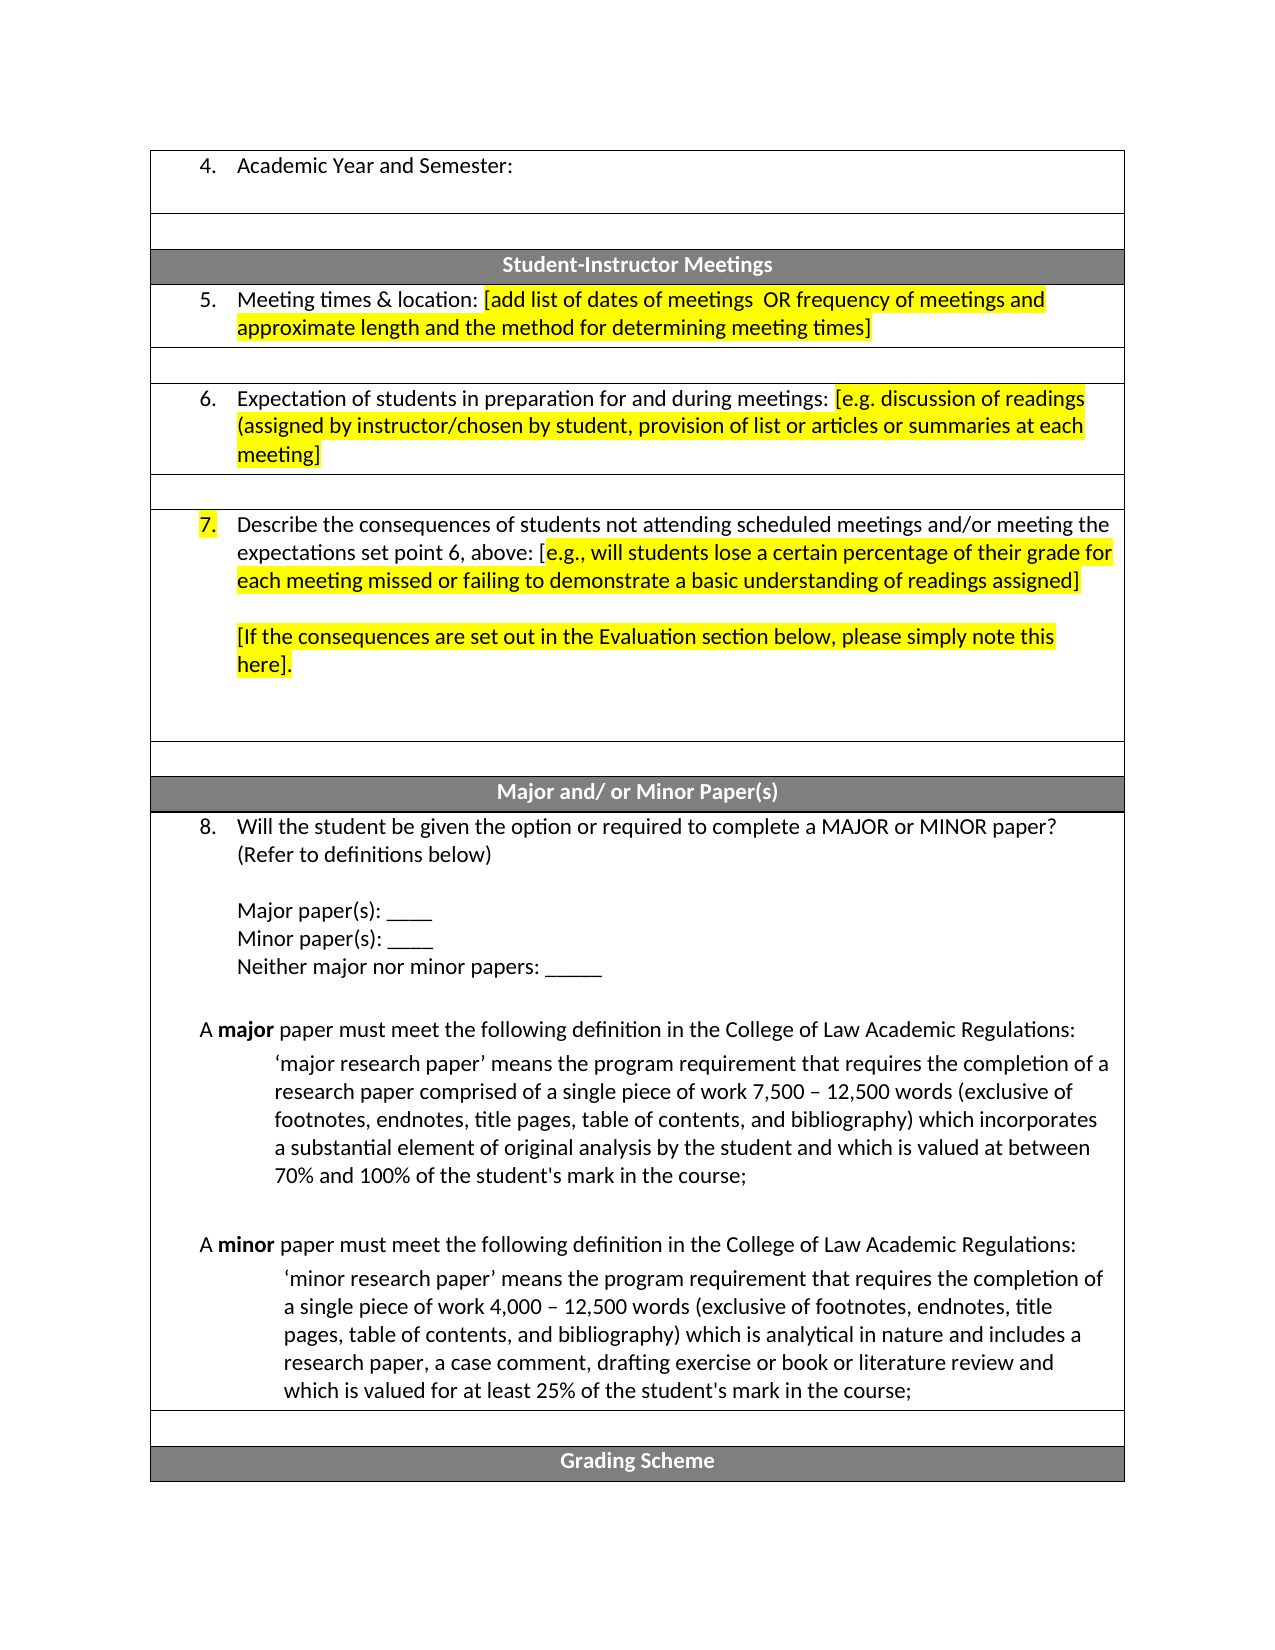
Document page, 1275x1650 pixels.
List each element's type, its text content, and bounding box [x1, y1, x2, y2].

table_cell Will the student be given the option or required to complete a MAJOR or MINOR paper? (Refer to definitions below) Major paper(s): ____ Minor paper(s): ____ Neither major nor minor papers: _____ A major paper must meet the following definition in the College of Law Academic Regulations: ‘major research paper’ means the program requirement that requires the completion of a research paper comprised of a single piece of work 7,500 – 12,500 words (exclusive of footnotes, endnotes, title pages, table of contents, and bibliography) which incorporates a substantial element of original analysis by the student and which is valued at between 70% and 100% of the student's mark in the course; A minor paper must meet the following definition in the College of Law Academic Regulations: ‘minor research paper’ means the program requirement that requires the completion of a single piece of work 4,000 – 12,500 words (exclusive of footnotes, endnotes, title pages, table of contents, and bibliography) which is analytical in nature and includes a research paper, a case comment, drafting exercise or book or literature review and which is valued for at least 25% of the student's mark in the course; [151, 813, 1124, 1410]
table_cell Meeting times & location: [add list of dates of meetings OR frequency of meetings and approximate length and the method for determining meeting times] [151, 285, 1124, 347]
table_cell [151, 214, 1124, 249]
table_cell Expectation of students in preparation for and during meetings: [e.g. discussion of readings (assigned by instructor/chosen by student, provision of list or articles or summaries at each meeting] [151, 384, 1124, 474]
table_cell Student-Instructor Meetings [151, 250, 1124, 284]
table_cell Major and/ or Minor Paper(s) [151, 777, 1124, 811]
table_cell [151, 475, 1124, 509]
table_cell [151, 348, 1124, 383]
table_cell [151, 742, 1124, 776]
table_cell Describe the consequences of students not attending scheduled meetings and/or meeting the expectations set point 6, above: [e.g., will students lose a certain percentage of their grade for each meeting missed or failing to demonstrate a basic understanding of readings assigned] [If the consequences are set out in the Evaluation section below, please simply note this here]. [151, 510, 1124, 741]
table_cell [151, 1411, 1124, 1446]
table_cell Grading Scheme [151, 1447, 1124, 1481]
table_cell Academic Year and Semester: [151, 151, 1124, 213]
